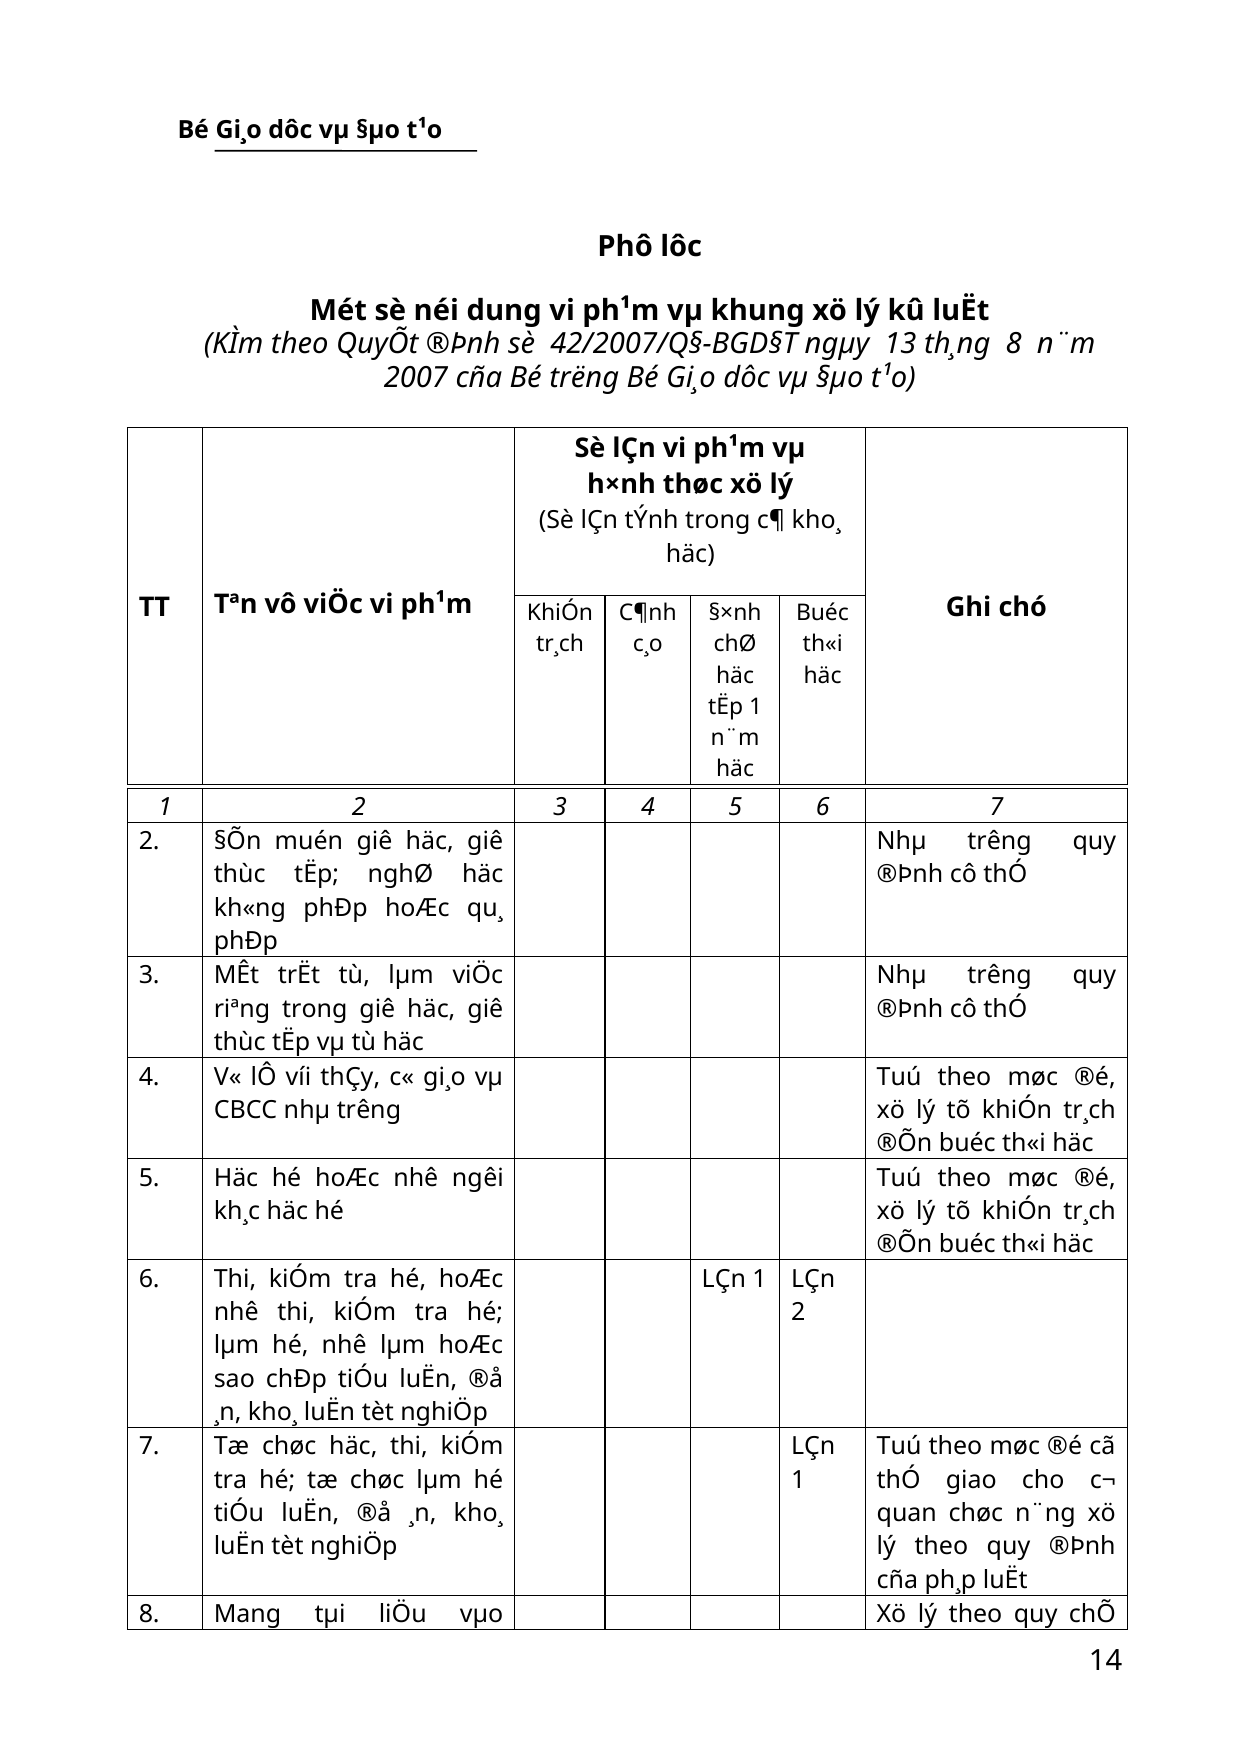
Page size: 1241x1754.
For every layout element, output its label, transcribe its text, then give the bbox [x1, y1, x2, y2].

text Bé Gi¸o dôc vµ §µo t¹o [177, 112, 1122, 146]
table_cell C¶nh c¸o [606, 596, 690, 783]
table_cell Tuú theo møc ®é, xö lý tõ khiÓn tr¸ch ®Õn buéc th«i häc [866, 1058, 1127, 1158]
table_cell Thi, kiÓm tra hé, hoÆc nhê thi, kiÓm tra hé; lµm hé, nhê lµm hoÆc sao chÐp tiÓu luËn, ®å ¸n, kho¸ luËn tèt nghiÖp [203, 1260, 514, 1427]
text Mét sè néi dung vi ph¹m vµ khung xö lý kû luËt [177, 294, 1122, 327]
table_header Tªn vô viÖc vi ph¹m [203, 428, 514, 783]
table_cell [203, 1596, 514, 1629]
table_header 1 [128, 789, 202, 822]
table_cell §×nh chØ häc tËp 1 n¨m häc [691, 596, 779, 783]
table_cell §Õn muén giê häc, giê thùc tËp; nghØ häc kh«ng phÐp hoÆc qu¸ phÐp [203, 823, 514, 956]
table_cell [691, 1058, 779, 1158]
table_cell [515, 823, 604, 956]
table_header 7 [866, 789, 1127, 822]
table_cell Xö lý theo quy chÕ ®µo t¹o [866, 1596, 1127, 1629]
table_cell [128, 1260, 202, 1427]
text Phô lôc [177, 226, 1122, 265]
table_cell [866, 1260, 1127, 1427]
table_header 2 [203, 789, 514, 822]
table_cell [606, 1159, 690, 1259]
table_cell [691, 1159, 779, 1259]
table_cell [780, 1159, 865, 1259]
table_cell Buéc th«i häc [780, 596, 865, 783]
table_cell KhiÓn tr¸ch [515, 596, 604, 783]
table_header Sè lÇn vi ph¹m vµ h×nh thøc xö lý (Sè lÇn tÝnh trong c¶ kho¸ häc) [515, 428, 865, 595]
table_cell Tuú theo møc ®é cã thÓ giao cho c¬ quan chøc n¨ng xö lý theo quy ®Þnh cña ph¸p luËt [866, 1428, 1127, 1595]
table_header 3 [515, 789, 604, 822]
table_cell [128, 957, 202, 1057]
table_cell Nhµ tr­êng quy ®Þnh cô thÓ [866, 823, 1127, 956]
table_cell [515, 1159, 604, 1259]
table_cell [515, 1428, 604, 1595]
table_cell [606, 1596, 690, 1629]
table_cell [128, 1058, 202, 1158]
table_cell MÊt trËt tù, lµm viÖc riªng trong giê häc, giê thùc tËp vµ tù häc [203, 957, 514, 1057]
table_header TT [128, 428, 202, 783]
table_cell [128, 1428, 202, 1595]
table_cell [606, 957, 690, 1057]
table_cell Tuú theo møc ®é, xö lý tõ khiÓn tr¸ch ®Õn buéc th«i häc [866, 1159, 1127, 1259]
table_cell [515, 957, 604, 1057]
table_header 4 [606, 789, 690, 822]
table_cell [691, 823, 779, 956]
table_header 5 [691, 789, 779, 822]
table_cell [691, 1596, 779, 1629]
table_cell Nhµ tr­êng quy ®Þnh cô thÓ [866, 957, 1127, 1057]
table_cell [780, 957, 865, 1057]
table_cell [691, 1428, 779, 1595]
table_cell [606, 1260, 690, 1427]
table_cell V« lÔ víi thÇy, c« gi¸o vµ CBCC nhµ tr­êng [203, 1058, 514, 1158]
table_cell [128, 1159, 202, 1259]
table_cell [606, 1428, 690, 1595]
table_cell [780, 1058, 865, 1158]
table_cell [691, 957, 779, 1057]
table_cell LÇn 2 [780, 1260, 865, 1427]
table_cell [780, 823, 865, 956]
table_cell [128, 823, 202, 956]
table_cell [515, 1260, 604, 1427]
table_cell LÇn 1 [780, 1428, 865, 1595]
table_header 6 [780, 789, 865, 822]
table_cell Tæ chøc häc, thi, kiÓm tra hé; tæ chøc lµm hé tiÓu luËn, ®å ¸n, kho¸ luËn tèt nghiÖp [203, 1428, 514, 1595]
table_cell [606, 1058, 690, 1158]
text (KÌm theo QuyÕt ®Þnh sè 42/2007/Q§-BGD§T ngµy 13 th¸ng 8 n¨m 2007 cña Bé tr­ëng Bé Gi¸o dôc vµ §µo t¹o) [177, 327, 1122, 394]
table_cell [515, 1058, 604, 1158]
table_cell LÇn 1 [691, 1260, 779, 1427]
table_cell [606, 823, 690, 956]
table_cell [780, 1596, 865, 1629]
table_cell Häc hé hoÆc nhê ng­êi kh¸c häc hé [203, 1159, 514, 1259]
table_cell [128, 1596, 202, 1629]
table_cell [515, 1596, 604, 1629]
table_header Ghi chó [866, 428, 1127, 783]
